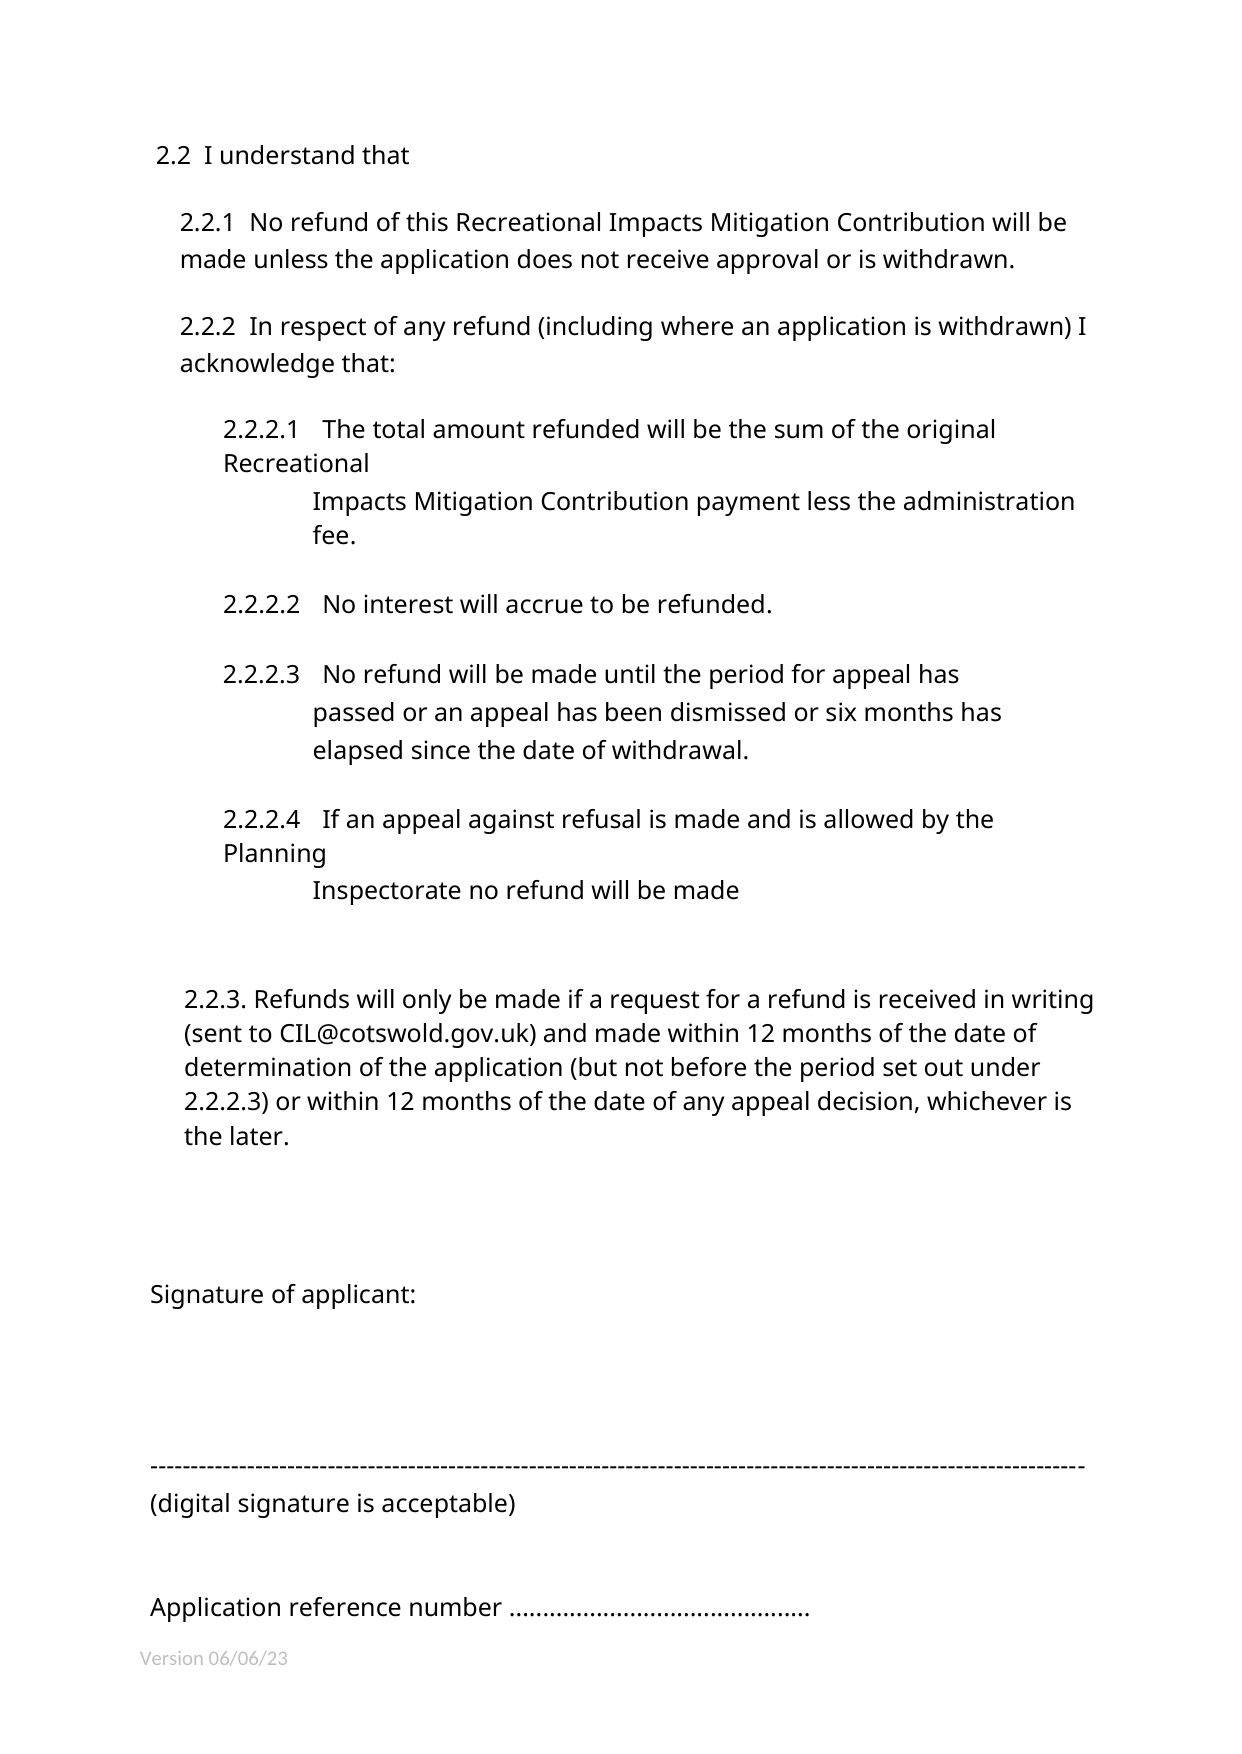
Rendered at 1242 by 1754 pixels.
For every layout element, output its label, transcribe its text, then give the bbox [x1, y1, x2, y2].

text Signature of applicant: [150, 1277, 1100, 1311]
text 2.2.1 No refund of this Recreational Impacts Mitigation Contribution will be made unless the application does not receive approval or is withdrawn. [179, 205, 1092, 276]
text 2.2.2.4 If an appeal against refusal is made and is allowed by the Planning [223, 801, 1100, 869]
text 2.2.2 In respect of any refund (including where an application is withdrawn) I [179, 309, 1100, 343]
text 2.2.3. Refunds will only be made if a request for a refund is received in writing (sent to CIL@cotswold.gov.uk) and made within 12 months of the date of determination of the application (but not before the period set out under 2.2.2.3) or within 12 months of the date of any appeal decision, whichever is the later. [184, 982, 1100, 1152]
text 2.2 I understand that [156, 137, 1100, 172]
text 2.2.2.2 No interest will accrue to be refunded. [223, 587, 1100, 621]
text Application reference number ............................................. [150, 1590, 1100, 1624]
text 2.2.2.3 No refund will be made until the period for appeal has passed or an appeal has been dismissed or six months has elapsed since the date of withdrawal. [223, 657, 1026, 766]
text Impacts Mitigation Contribution payment less the administration fee. [312, 483, 1100, 551]
text -------------------------------------------------------------------------------------------------------------------- (digital signature is acceptable) [150, 1447, 1093, 1520]
text Inspectorate no refund will be made [312, 873, 1100, 907]
text 2.2.2.1 The total amount refunded will be the sum of the original Recreational [223, 412, 1100, 480]
text acknowledge that: [179, 346, 1100, 380]
